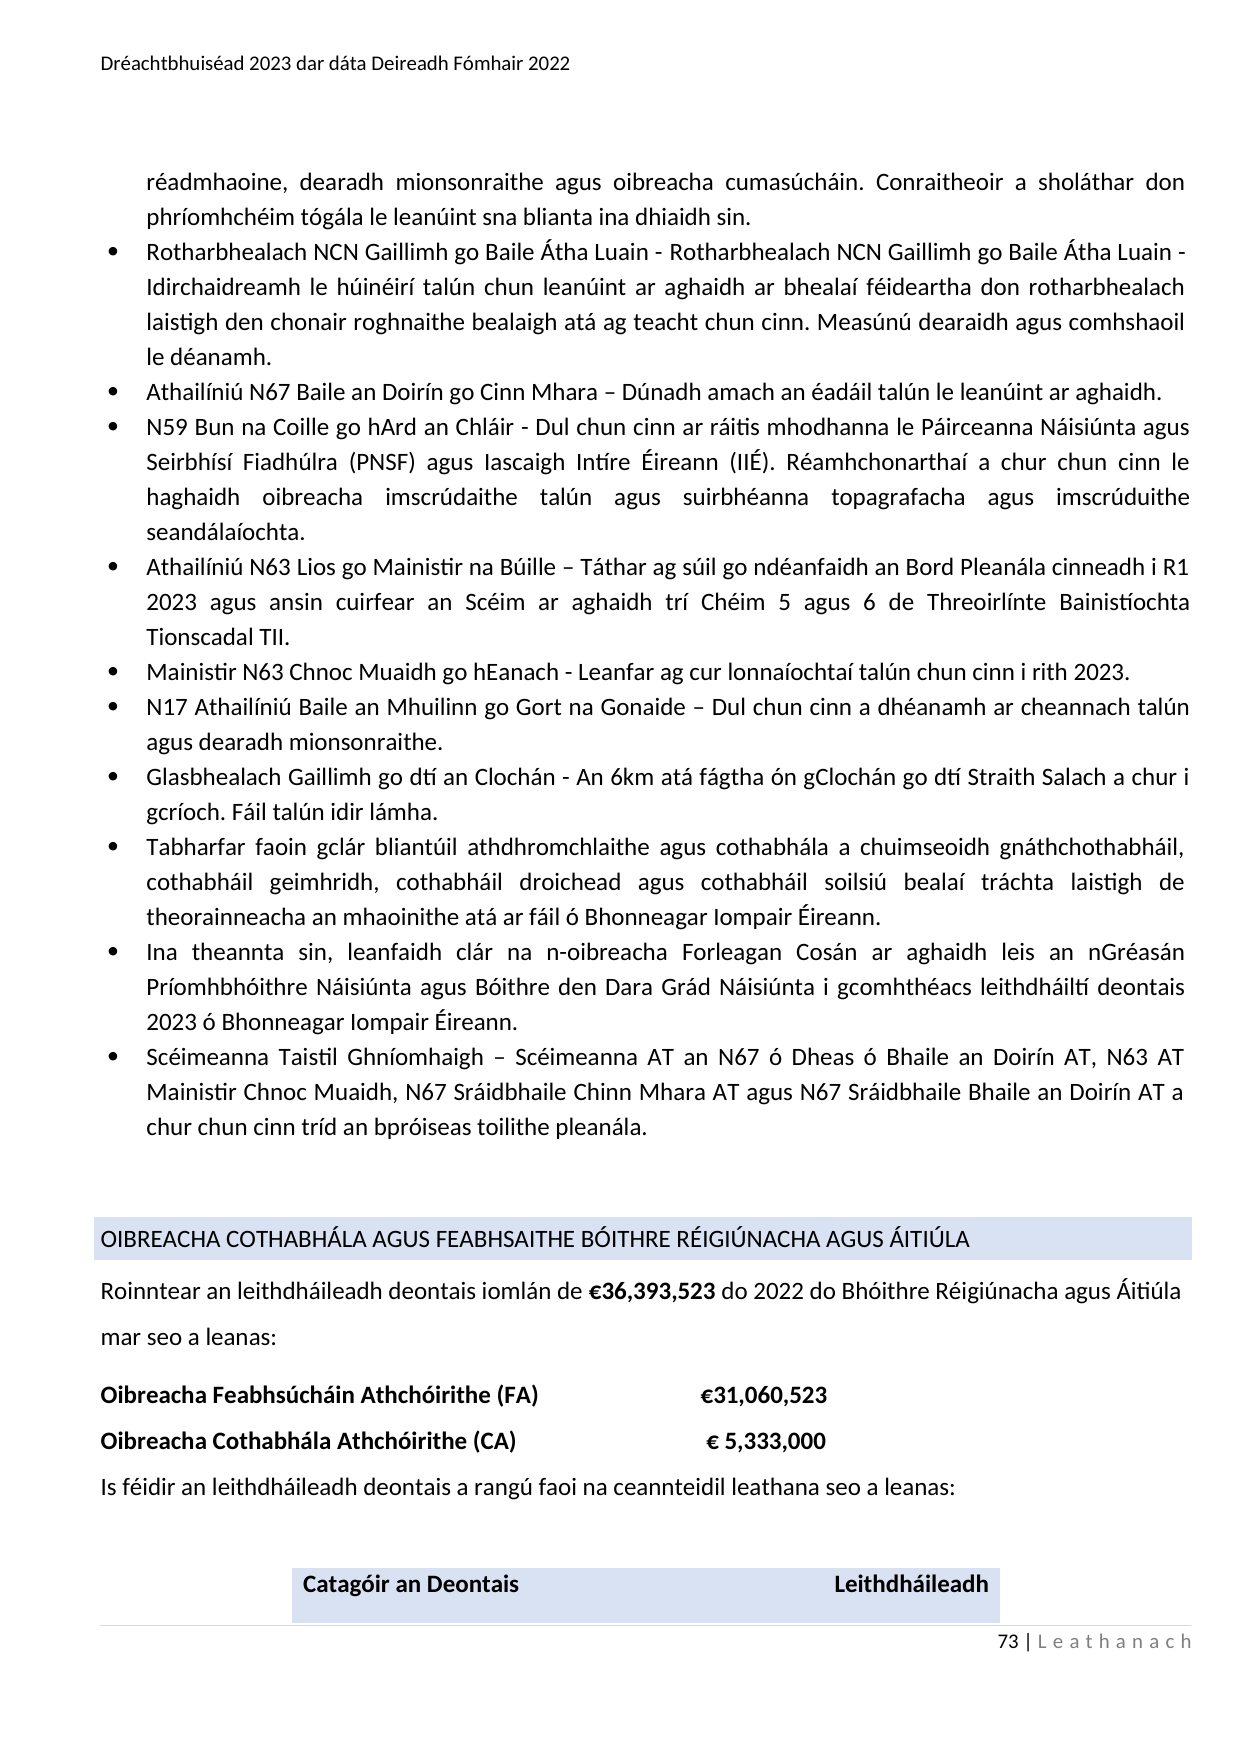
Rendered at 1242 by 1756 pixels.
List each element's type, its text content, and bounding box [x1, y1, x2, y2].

list Mainistir N63 Chnoc Muaidh go hEanach - Leanfar ag cur lonnaíochtaí talún chun cinn i rith 2023. [109, 657, 1191, 687]
list Scéimeanna Taistil Ghníomhaigh – Scéimeanna AT an N67 ó Dheas ó Bhaile an Doirín AT, N63 AT Mainistir Chnoc Muaidh, N67 Sráidbhaile Chinn Mhara AT agus N67 Sráidbhaile Bhaile an Doirín AT a chur chun cinn tríd an bpróiseas toilithe pleanála. [109, 1042, 1186, 1142]
text Is féidir an leithdháileadh deontais a rangú faoi na ceannteidil leathana seo a leanas: [100, 1471, 1186, 1501]
list Ina theannta sin, leanfaidh clár na n-oibreacha Forleagan Cosán ar aghaidh leis an nGréasán Príomhbhóithre Náisiúnta agus Bóithre den Dara Grád Náisiúnta i gcomhthéacs leithdháiltí deontais 2023 ó Bhonneagar Iompair Éireann. [109, 937, 1186, 1037]
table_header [292, 1568, 823, 1623]
list Tabharfar faoin gclár bliantúil athdhromchlaithe agus cothabhála a chuimseoidh gnáthchothabháil, cothabháil geimhridh, cothabháil droichead agus cothabháil soilsiú bealaí tráchta laistigh de theorainneacha an mhaoinithe atá ar fáil ó Bhonneagar Iompair Éireann. [109, 832, 1186, 932]
list N59 Bun na Coille go hArd an Chláir - Dul chun cinn ar ráitis mhodhanna le Páirceanna Náisiúnta agus Seirbhísí Fiadhúlra (PNSF) agus Iascaigh Intíre Éireann (IIÉ). Réamhchonarthaí a chur chun cinn le haghaidh oibreacha imscrúdaithe talún agus suirbhéanna topagrafacha agus imscrúduithe seandálaíochta. [109, 412, 1191, 547]
table_header Leithdháileadh 2022 [823, 1568, 1000, 1623]
text Roinntear an leithdháileadh deontais iomlán de €36,393,523 do 2022 do Bhóithre Réigiúnacha agus Áitiúla mar seo a leanas: [100, 1276, 1186, 1352]
text Oibreacha Cothabhála Athchóirithe (CA) € 5,333,000 [100, 1425, 1191, 1456]
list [109, 167, 1186, 232]
list Glasbhealach Gaillimh go dtí an Clochán - An 6km atá fágtha ón gClochán go dtí Straith Salach a chur i gcríoch. Fáil talún idir lámha. [109, 762, 1191, 827]
list Athailíniú N67 Baile an Doirín go Cinn Mhara – Dúnadh amach an éadáil talún le leanúint ar aghaidh. [109, 377, 1186, 407]
list Rotharbhealach NCN Gaillimh go Baile Átha Luain - Rotharbhealach NCN Gaillimh go Baile Átha Luain - Idirchaidreamh le húinéirí talún chun leanúint ar aghaidh ar bhealaí féideartha don rotharbhealach laistigh den chonair roghnaithe bealaigh atá ag teacht chun cinn. Measúnú dearaidh agus comhshaoil le déanamh. [109, 237, 1186, 372]
text Oibreacha Feabhsúcháin Athchóirithe (FA) €31,060,523 [100, 1379, 1186, 1410]
subtitle Oibreacha Cothabhála agus Feabhsaithe Bóithre Réigiúnacha agus Áitiúla [100, 1224, 1186, 1254]
list N17 Athailíniú Baile an Mhuilinn go Gort na Gonaide – Dul chun cinn a dhéanamh ar cheannach talún agus dearadh mionsonraithe. [109, 692, 1191, 757]
list Athailíniú N63 Lios go Mainistir na Búille – Táthar ag súil go ndéanfaidh an Bord Pleanála cinneadh i R1 2023 agus ansin cuirfear an Scéim ar aghaidh trí Chéim 5 agus 6 de Threoirlínte Bainistíochta Tionscadal TII. [109, 552, 1191, 652]
